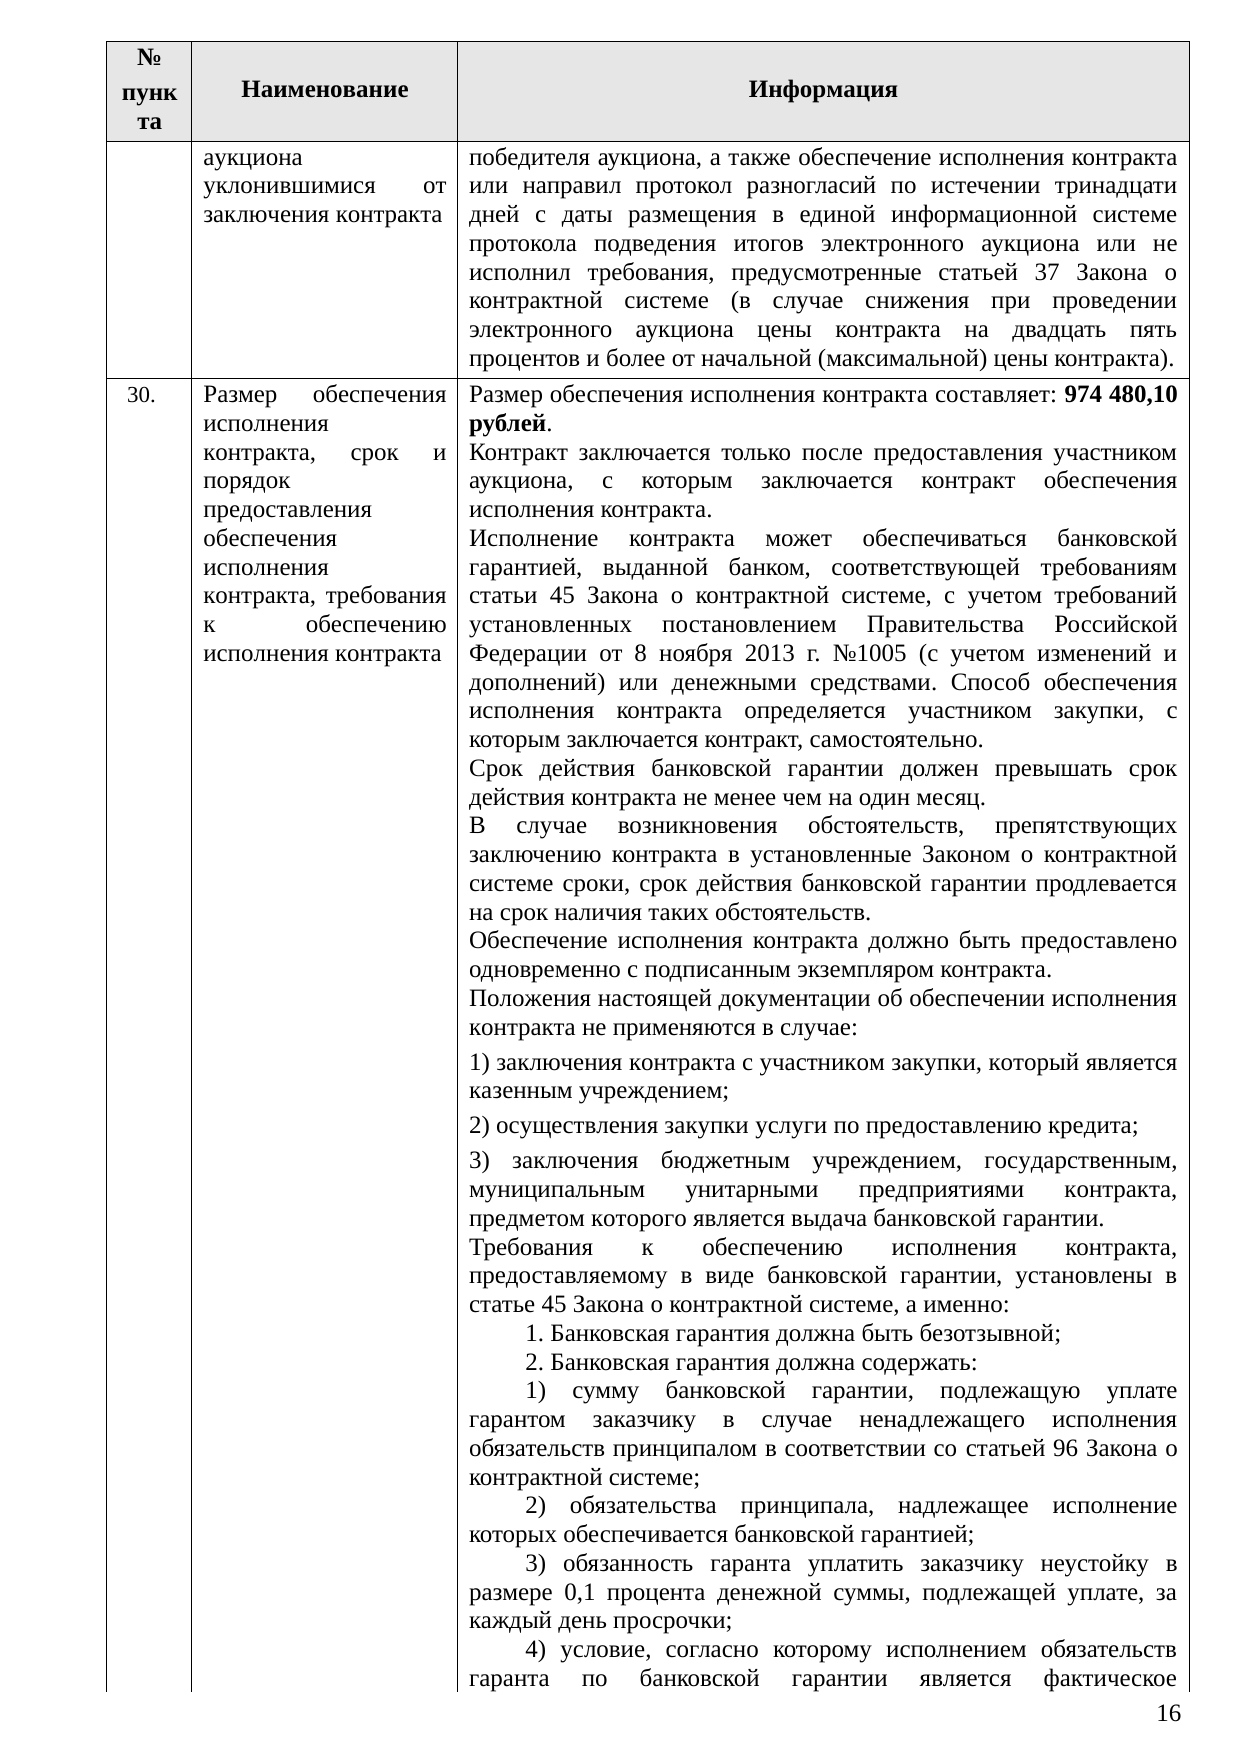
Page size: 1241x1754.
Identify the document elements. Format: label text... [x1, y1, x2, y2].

table_cell [107, 142, 191, 378]
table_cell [192, 379, 457, 1692]
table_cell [192, 142, 457, 378]
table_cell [458, 142, 1189, 378]
table_header Информация [458, 42, 1189, 141]
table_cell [458, 379, 1189, 1692]
table_header Наименование [192, 42, 457, 141]
table_header № пункта [107, 42, 191, 141]
table_cell [107, 379, 191, 1692]
